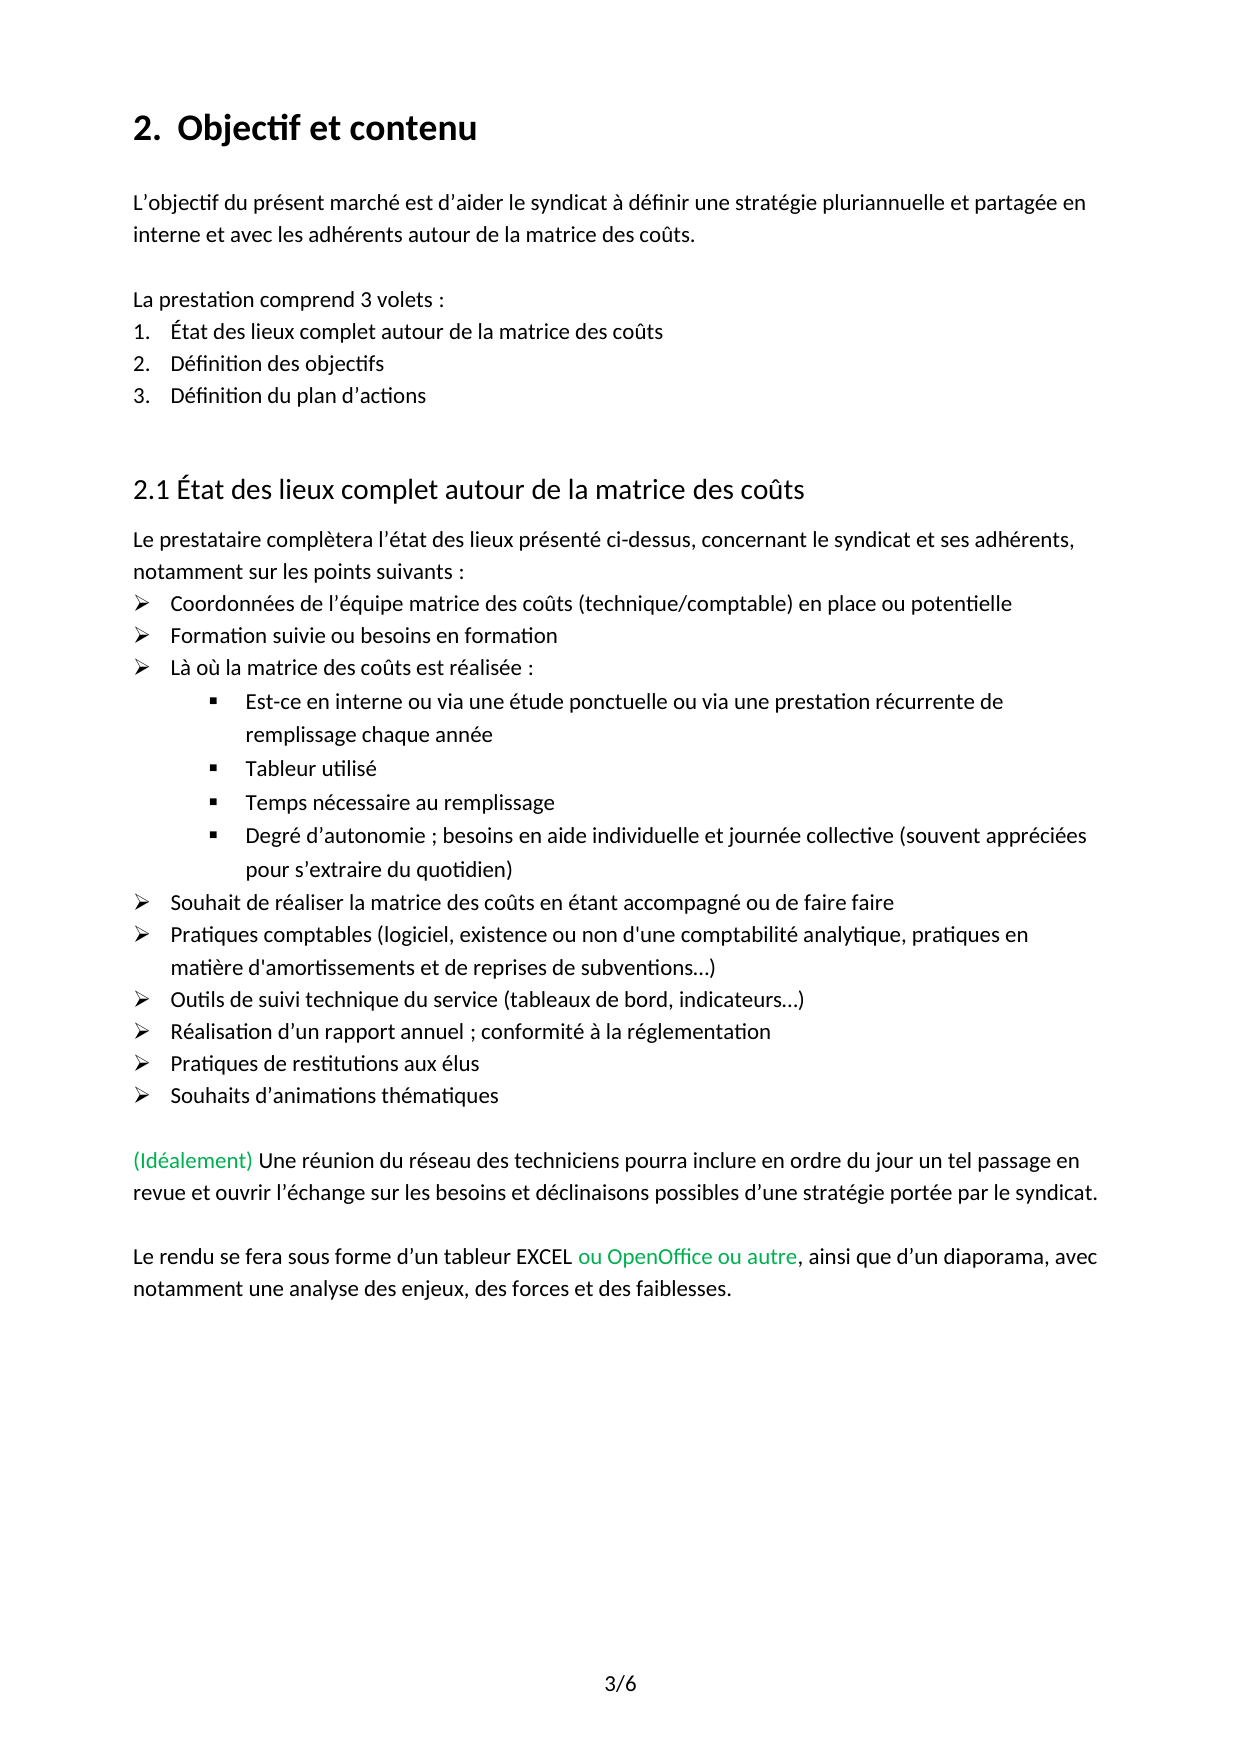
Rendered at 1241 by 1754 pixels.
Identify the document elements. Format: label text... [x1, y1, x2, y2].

text (Idéalement) Une réunion du réseau des techniciens pourra inclure en ordre du jour un tel passage en revue et ouvrir l’échange sur les besoins et déclinaisons possibles d’une stratégie portée par le syndicat. [133, 1146, 1107, 1206]
list État des lieux complet autour de la matrice des coûts [133, 317, 1107, 345]
list Pratiques de restitutions aux élus [133, 1049, 1107, 1077]
list Tableur utilisé [208, 754, 1107, 782]
list Est-ce en interne ou via une étude ponctuelle ou via une prestation récurrente de remplissage chaque année [208, 687, 1107, 748]
list Outils de suivi technique du service (tableaux de bord, indicateurs…) [133, 985, 1107, 1013]
text Le rendu se fera sous forme d’un tableur EXCEL ou OpenOffice ou autre, ainsi que d’un diaporama, avec notamment une analyse des enjeux, des forces et des faiblesses. [133, 1242, 1107, 1302]
list Coordonnées de l’équipe matrice des coûts (technique/comptable) en place ou potentielle [133, 589, 1107, 617]
list Temps nécessaire au remplissage [208, 788, 1107, 816]
subtitle Objectif et contenu [133, 103, 1107, 149]
list Pratiques comptables (logiciel, existence ou non d'une comptabilité analytique, pratiques en matière d'amortissements et de reprises de subventions…) [133, 920, 1107, 981]
list Formation suivie ou besoins en formation [133, 621, 1107, 649]
list Là où la matrice des coûts est réalisée : [133, 653, 1107, 681]
list Définition du plan d’actions [133, 381, 1107, 409]
text La prestation comprend 3 volets : [133, 285, 1107, 313]
list Degré d’autonomie ; besoins en aide individuelle et journée collective (souvent appréciées pour s’extraire du quotidien) [208, 821, 1107, 883]
text L’objectif du présent marché est d’aider le syndicat à définir une stratégie pluriannuelle et partagée en interne et avec les adhérents autour de la matrice des coûts. [133, 188, 1107, 248]
subtitle État des lieux complet autour de la matrice des coûts [133, 471, 1107, 507]
list Réalisation d’un rapport annuel ; conformité à la réglementation [133, 1017, 1107, 1045]
list Souhaits d’animations thématiques [133, 1081, 1107, 1109]
list Souhait de réaliser la matrice des coûts en étant accompagné ou de faire faire [133, 888, 1107, 916]
list Définition des objectifs [133, 349, 1107, 377]
text Le prestataire complètera l’état des lieux présenté ci-dessus, concernant le syndicat et ses adhérents, notamment sur les points suivants : [133, 525, 1107, 585]
